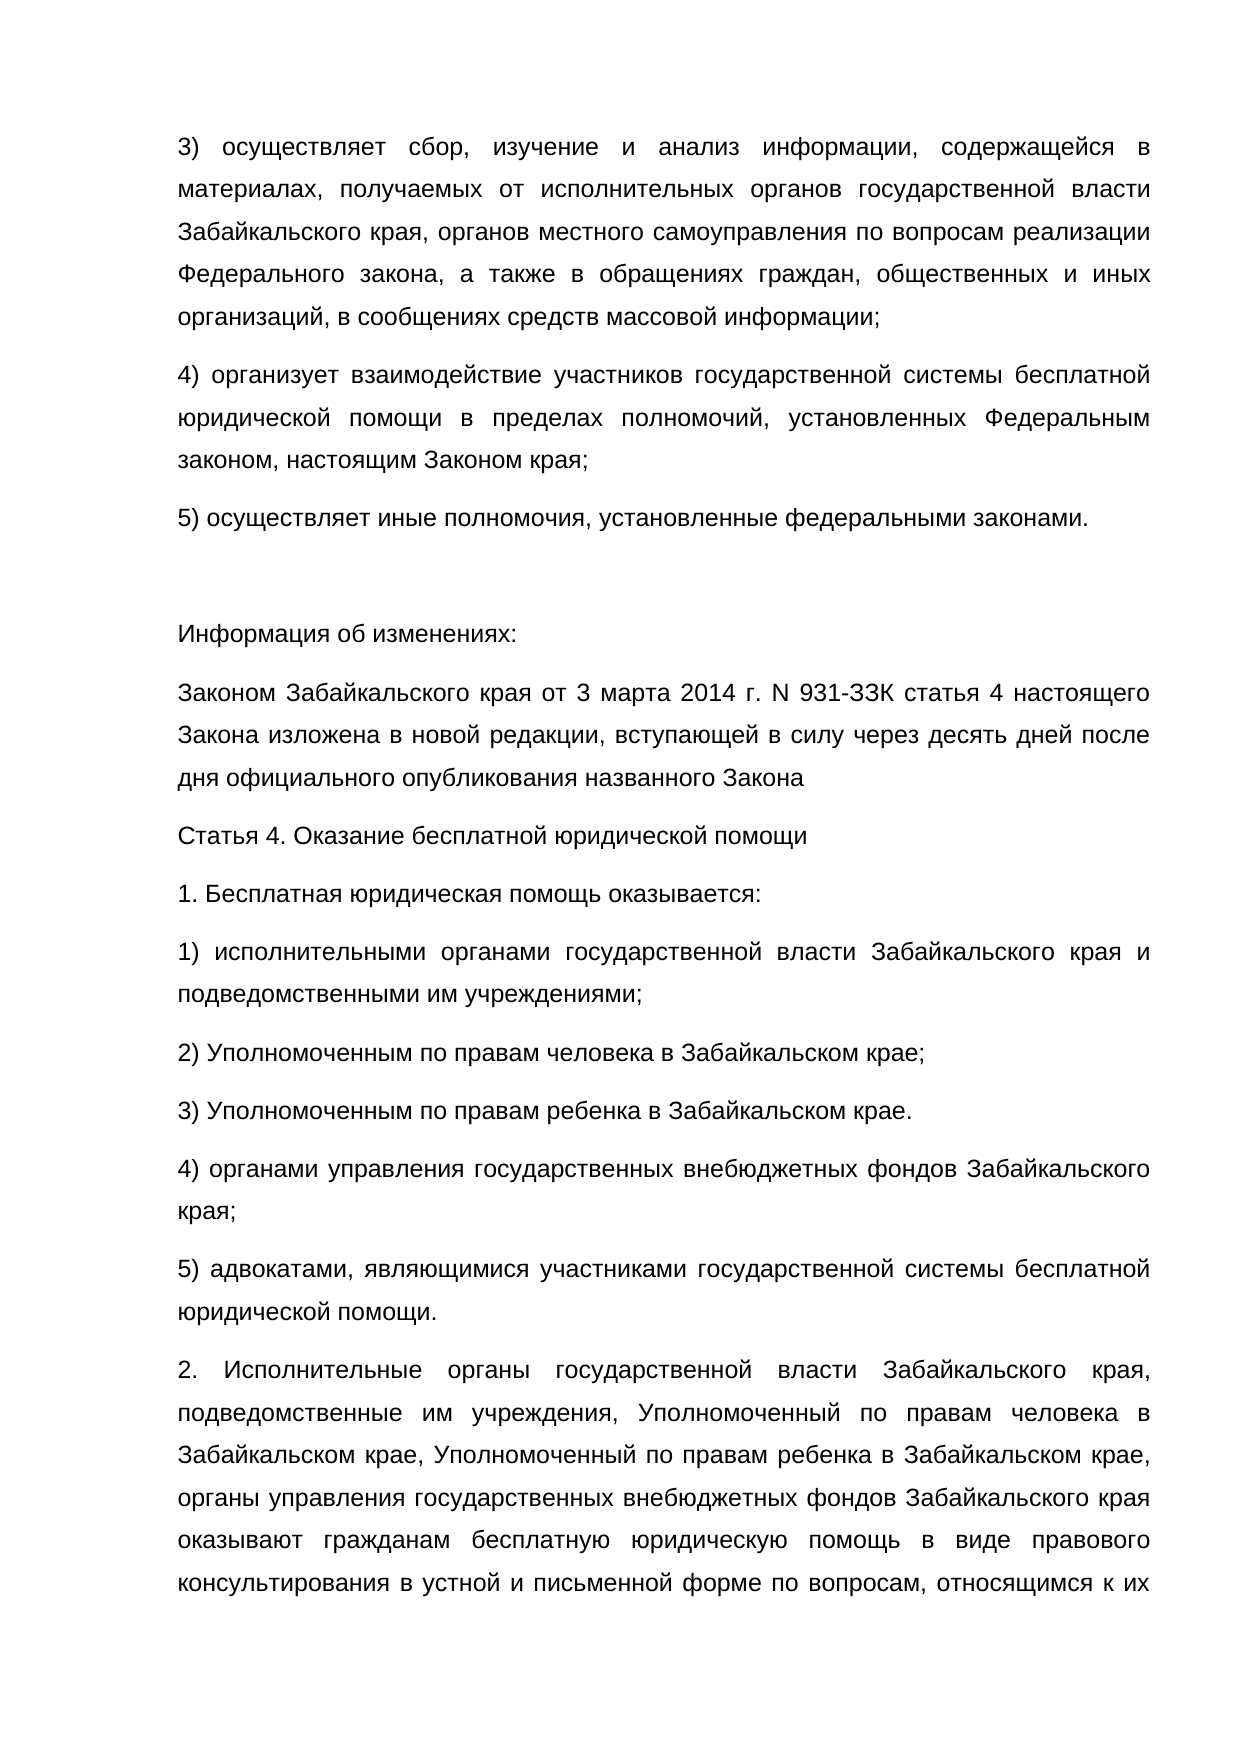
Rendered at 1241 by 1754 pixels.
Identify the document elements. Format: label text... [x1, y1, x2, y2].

text 4) органами управления государственных внебюджетных фондов Забайкальского края; [177, 1140, 1152, 1225]
text Законом Забайкальского края от 3 марта 2014 г. N 931-ЗЗК статья 4 настоящего Закона изложена в новой редакции, вступающей в силу через десять дней после дня официального опубликования названного Закона [177, 664, 1152, 791]
text 1. Бесплатная юридическая помощь оказывается: [177, 865, 1152, 907]
text 3) осуществляет сбор, изучение и анализ информации, содержащейся в материалах, получаемых от исполнительных органов государственной власти Забайкальского края, органов местного самоуправления по вопросам реализации Федерального закона, а также в обращениях граждан, общественных и иных организаций, в сообщениях средств массовой информации; [177, 118, 1152, 331]
text 3) Уполномоченным по правам ребенка в Забайкальском крае. [177, 1082, 1152, 1124]
text 1) исполнительными органами государственной власти Забайкальского края и подведомственными им учреждениями; [177, 923, 1152, 1008]
text 5) осуществляет иные полномочия, установленные федеральными законами. [177, 489, 1152, 532]
text Информация об изменениях: [177, 606, 1152, 648]
text 2) Уполномоченным по правам человека в Забайкальском крае; [177, 1024, 1152, 1066]
text Статья 4. Оказание бесплатной юридической помощи [177, 807, 1152, 849]
text 5) адвокатами, являющимися участниками государственной системы бесплатной юридической помощи. [177, 1241, 1152, 1326]
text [177, 1341, 1152, 1596]
text 4) организует взаимодействие участников государственной системы бесплатной юридической помощи в пределах полномочий, установленных Федеральным законом, настоящим Законом края; [177, 346, 1152, 474]
